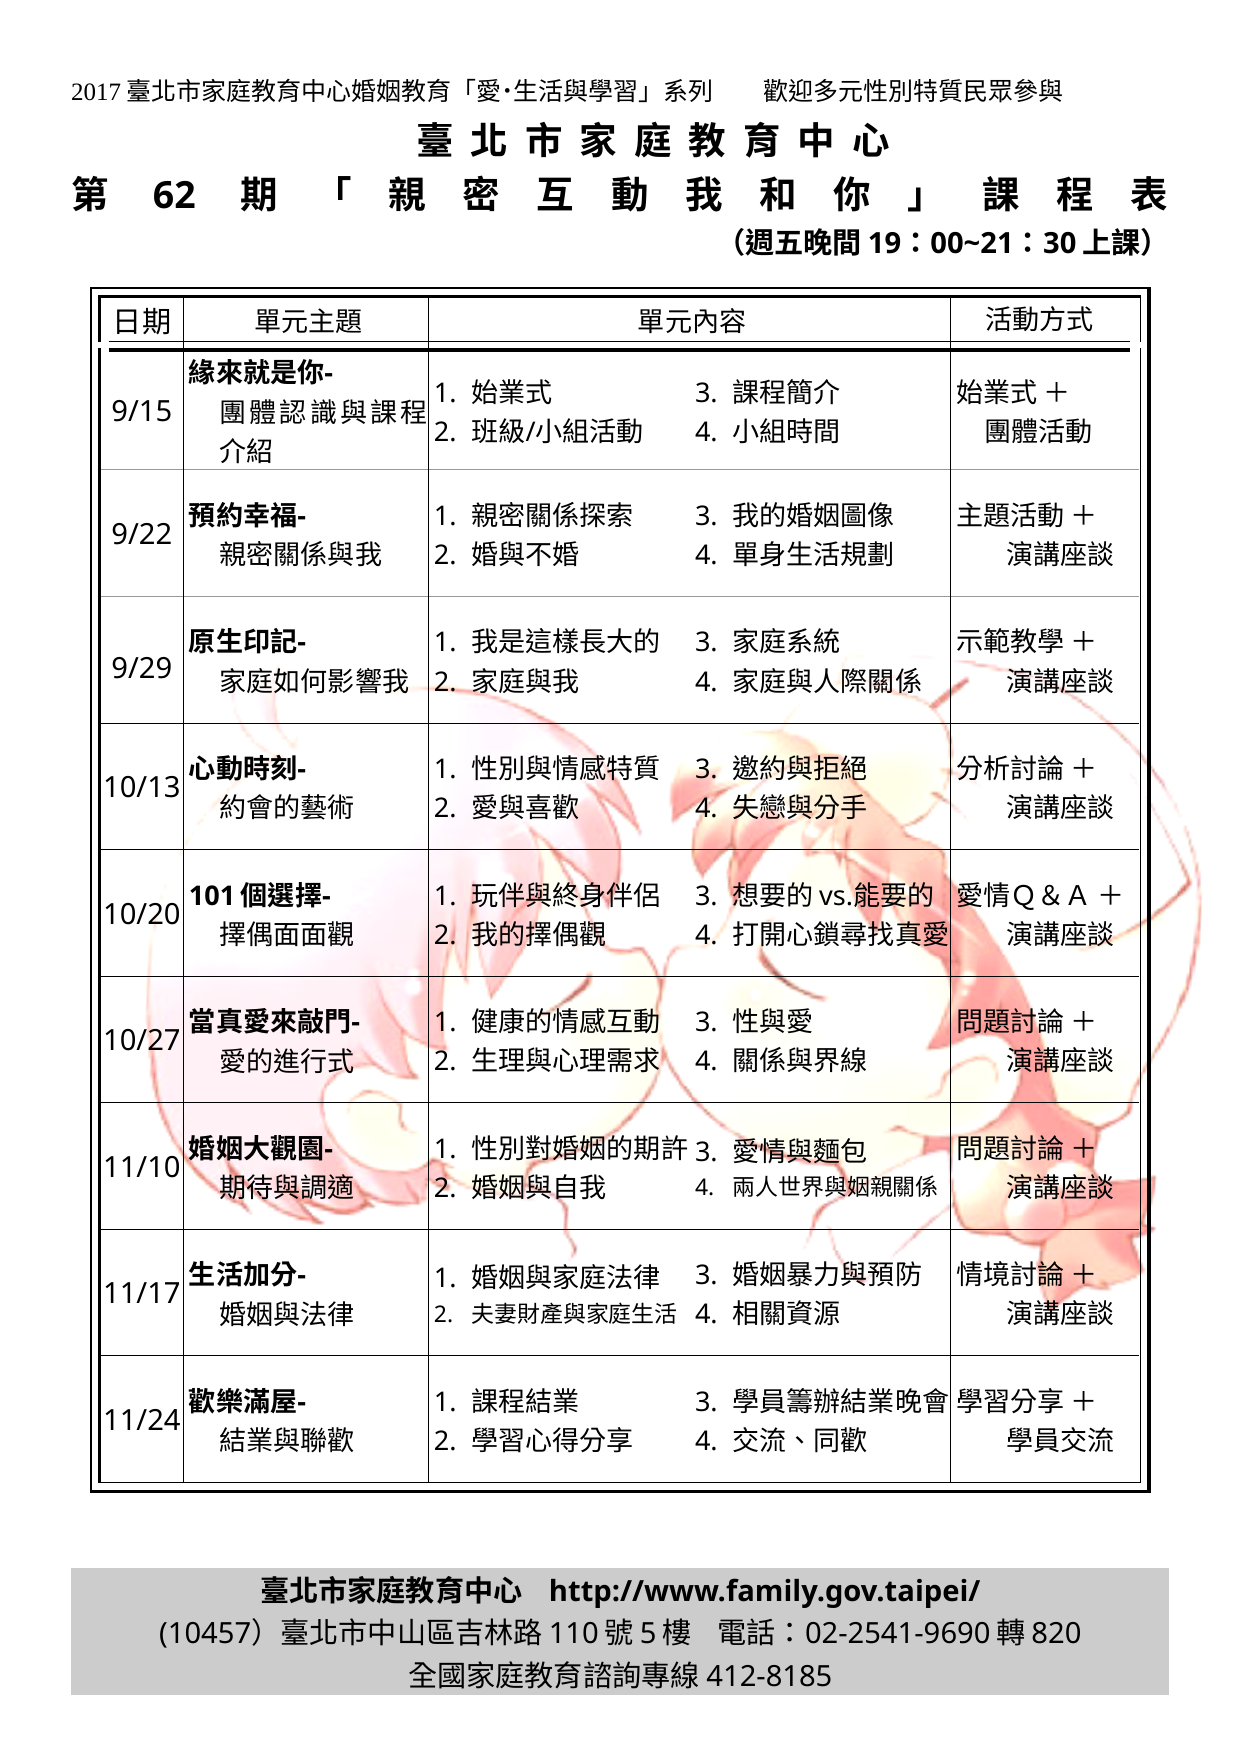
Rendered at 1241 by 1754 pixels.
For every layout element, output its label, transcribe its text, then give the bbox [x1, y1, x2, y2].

table_cell 性與愛 關係與界線 [689, 977, 950, 1102]
table_cell 親密關係探索 婚與不婚 [429, 470, 689, 596]
table_cell 我的婚姻圖像 單身生活規劃 [689, 470, 950, 596]
table_cell 10/20 [101, 850, 183, 976]
table_cell 婚姻暴力與預防 相關資源 [689, 1230, 950, 1355]
text （週五晚間19：00~21：30上課） [71, 220, 1169, 262]
table_cell 10/27 [101, 977, 183, 1102]
table_cell 始業式 班級/小組活動 [429, 352, 689, 469]
table_cell 想要的vs.能要的 打開心鎖尋找真愛 [689, 850, 950, 976]
table_cell 預約幸福- 親密關係與我 [184, 470, 428, 596]
table_cell 家庭系統 家庭與人際關係 [689, 597, 950, 722]
table_cell 愛情與麵包 兩人世界與姻親關係 [689, 1103, 950, 1229]
table_cell 邀約與拒絕 失戀與分手 [689, 724, 950, 849]
table_cell 緣來就是你- 團體認識與課程介紹 [184, 352, 428, 469]
table_cell 性別對婚姻的期許 婚姻與自我 [429, 1103, 689, 1229]
table_cell 愛情Ｑ＆Ａ ＋ 演講座談 [951, 849, 1140, 976]
table_cell 課程結業 學習心得分享 [429, 1356, 689, 1482]
table_cell 主題活動 ＋ 演講座談 [951, 469, 1140, 596]
table_cell 歡樂滿屋- 結業與聯歡 [184, 1356, 428, 1482]
table_cell 我是這樣長大的 家庭與我 [429, 597, 689, 722]
table_cell 始業式 ＋ 團體活動 [951, 341, 1145, 469]
table_cell 問題討論 ＋ 演講座談 [951, 976, 1140, 1102]
table_cell 性別與情感特質 愛與喜歡 [429, 724, 689, 849]
table_cell 10/13 [101, 724, 183, 849]
text 第62期「親密互動我和你」課程表 [71, 165, 1169, 220]
table_cell 11/10 [101, 1103, 183, 1229]
table_cell 婚姻與家庭法律 夫妻財產與家庭生活 [429, 1230, 689, 1355]
table_cell 分析討論 ＋ 演講座談 [951, 723, 1140, 849]
table_cell 問題討論 ＋ 演講座談 [951, 1102, 1140, 1229]
table_cell 9/15 [95, 341, 183, 469]
table_cell 玩伴與終身伴侶 我的擇偶觀 [429, 850, 689, 976]
table_cell 學員籌辦結業晚會 交流、同歡 [689, 1356, 950, 1482]
table_cell 9/29 [101, 597, 183, 722]
table_cell 9/22 [101, 470, 183, 596]
table_cell 課程簡介 小組時間 [689, 352, 950, 469]
table_header 活動方式 [951, 289, 1145, 341]
table_cell 11/17 [101, 1230, 183, 1355]
table_header 單元主題 [184, 298, 428, 341]
table_cell 11/24 [101, 1356, 183, 1482]
table_cell 示範教學 ＋ 演講座談 [951, 596, 1140, 722]
table_cell 情境討論 ＋ 演講座談 [951, 1229, 1140, 1355]
text 臺 北 市 家 庭 教 育 中 心 [99, 111, 1169, 165]
table_cell 學習分享 ＋ 學員交流 [951, 1355, 1140, 1482]
table_cell 當真愛來敲門- 愛的進行式 [184, 977, 428, 1102]
table_header 日期 [95, 289, 183, 341]
table_cell 生活加分- 婚姻與法律 [184, 1230, 428, 1355]
table_cell 心動時刻- 約會的藝術 [184, 724, 428, 849]
table_cell 原生印記- 家庭如何影響我 [184, 597, 428, 722]
table_cell 101個選擇- 擇偶面面觀 [184, 850, 428, 976]
table_cell 健康的情感互動 生理與心理需求 [429, 977, 689, 1102]
table_cell 婚姻大觀園- 期待與調適 [184, 1103, 428, 1229]
table_header 單元內容 [429, 298, 950, 341]
